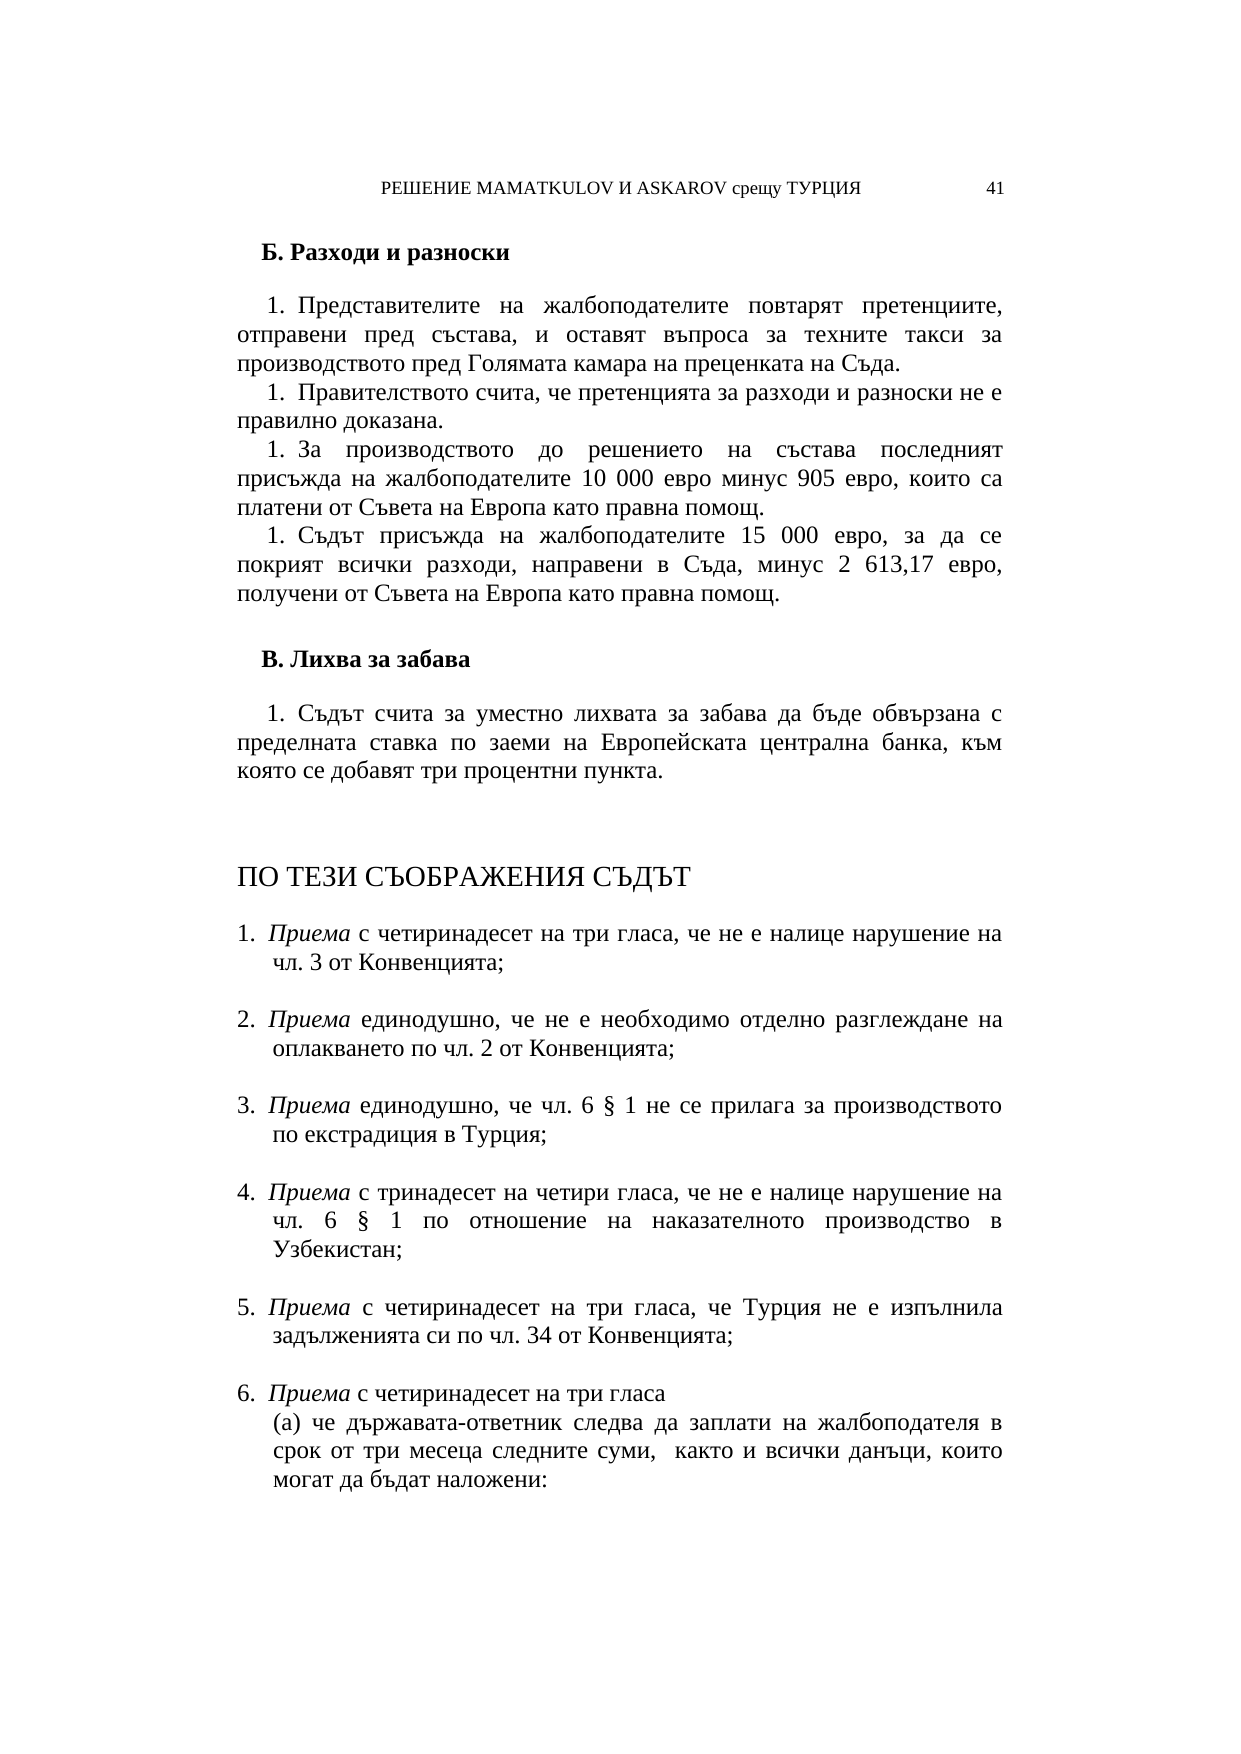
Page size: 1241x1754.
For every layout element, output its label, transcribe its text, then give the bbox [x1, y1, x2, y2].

list 3. Приема единодушно, че чл. 6 § 1 не се прилага за производството по екстрадиция в Турция; [237, 1090, 1003, 1148]
text В. Лихва за забава [261, 644, 1003, 673]
list 2. Приема единодушно, че не е необходимо отделно разглеждане на оплакването по чл. 2 от Конвенцията; [237, 1004, 1003, 1062]
list 5. Приема с четиринадесет на три гласа, че Турция не е изпълнила задълженията си по чл. 34 от Конвенцията; [237, 1292, 1003, 1349]
list (а) че държавата-ответник следва да заплати на жалбоподателя в срок от три месеца следните суми, както и всички данъци, които могат да бъдат наложени: [273, 1407, 1003, 1493]
list 4. Приема с тринадесет на четири гласа, че не е налице нарушение на чл. 6 § 1 по отношение на наказателното производство в Узбекистан; [237, 1177, 1003, 1263]
text Б. Разходи и разноски [261, 237, 1003, 266]
list 6. Приема с четиринадесет на три гласа [237, 1378, 1003, 1407]
text ПО ТЕЗИ СЪОБРАЖЕНИЯ СЪДЪТ [237, 859, 1003, 893]
list 1. Приема с четиринадесет на три гласа, че не е налице нарушение на чл. 3 от Конвенцията; [237, 918, 1003, 975]
